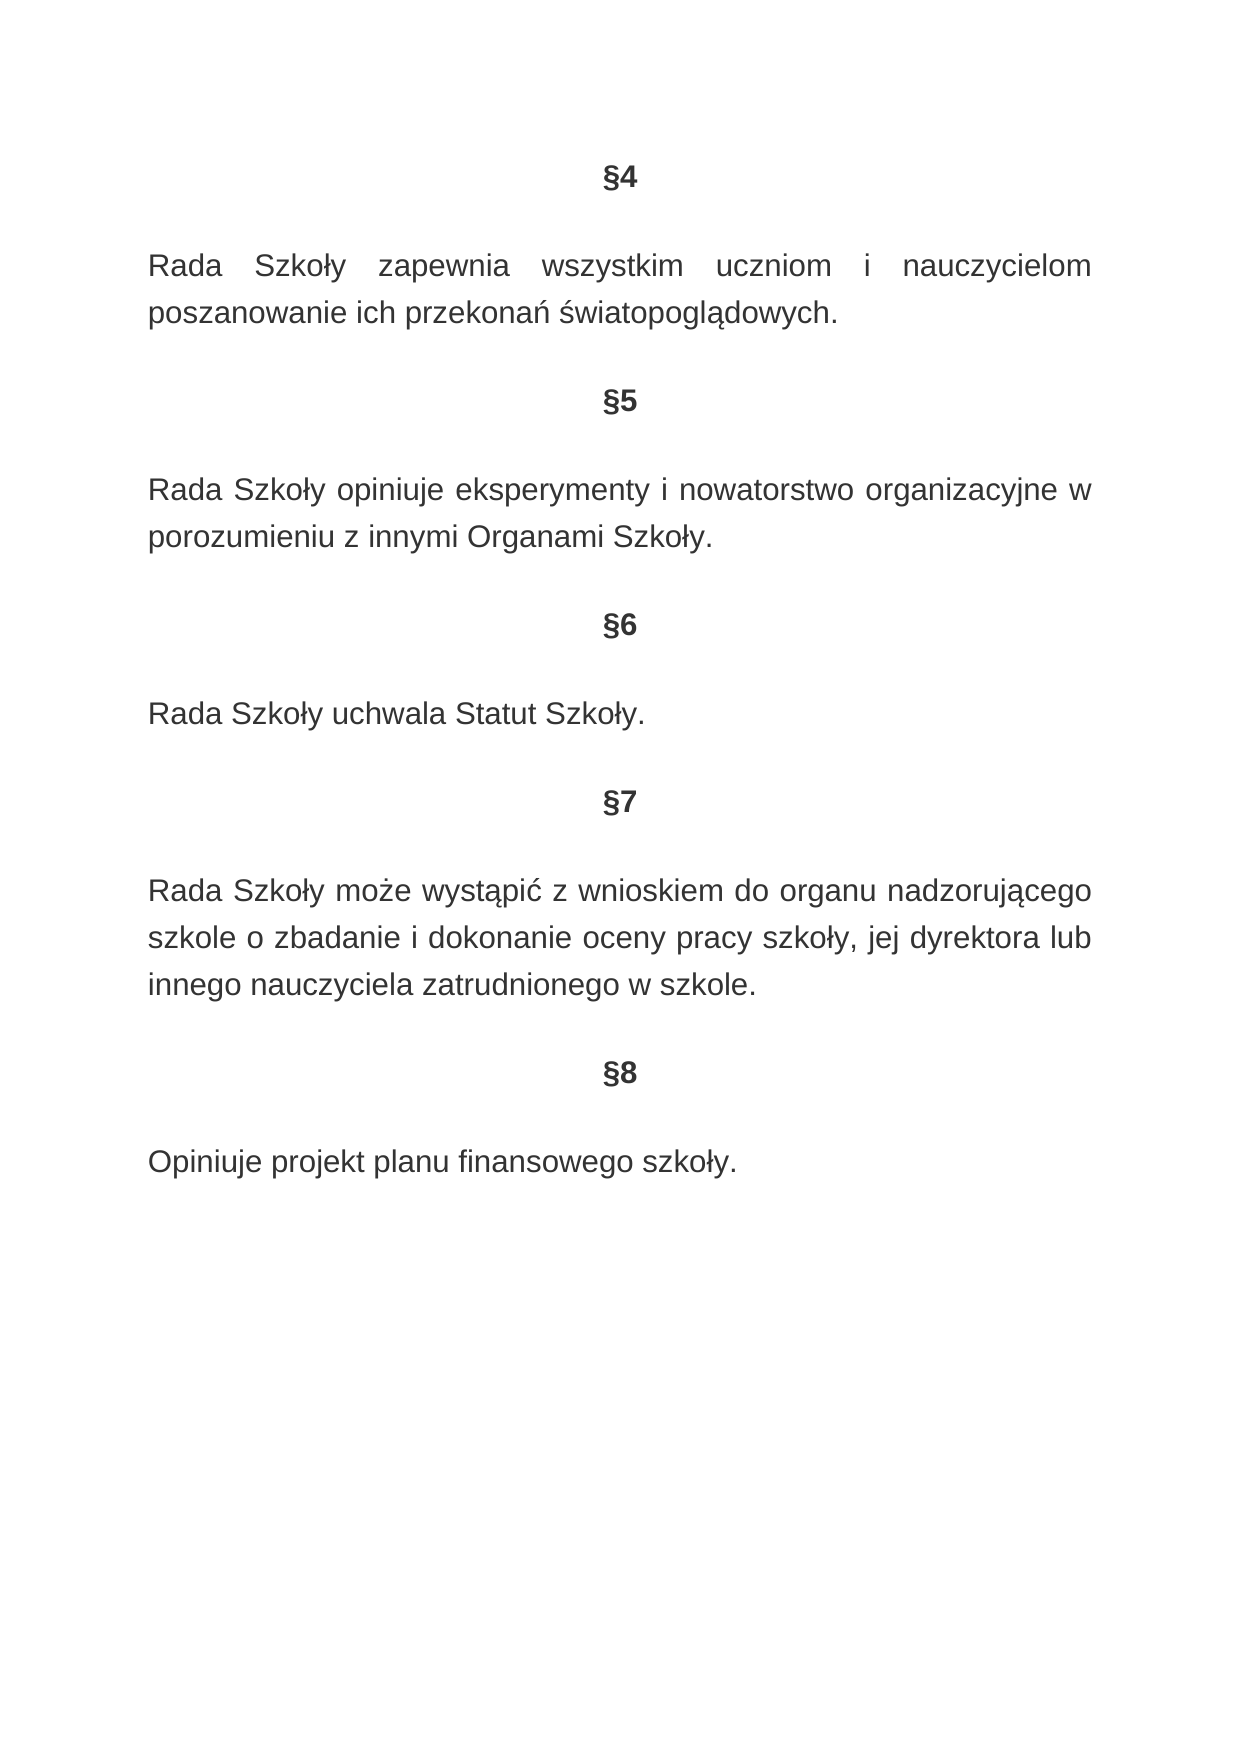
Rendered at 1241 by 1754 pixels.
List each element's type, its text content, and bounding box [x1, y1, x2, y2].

text Rada Szkoły zapewnia wszystkim uczniom i nauczycielom poszanowanie ich przekonań światopoglądowych. [148, 236, 1093, 330]
text §5 [148, 372, 1093, 418]
text §8 [148, 1043, 1093, 1090]
text Opiniuje projekt planu finansowego szkoły. [148, 1132, 1093, 1179]
text §6 [148, 596, 1093, 642]
text Rada Szkoły może wystąpić z wnioskiem do organu nadzorującego szkole o zbadanie i dokonanie oceny pracy szkoły, jej dyrektora lub innego nauczyciela zatrudnionego w szkole. [148, 861, 1093, 1002]
text §4 [148, 148, 1093, 194]
text Rada Szkoły uchwala Statut Szkoły. [148, 684, 1093, 731]
text §7 [148, 773, 1093, 819]
text Rada Szkoły opiniuje eksperymenty i nowatorstwo organizacyjne w porozumieniu z innymi Organami Szkoły. [148, 460, 1093, 554]
